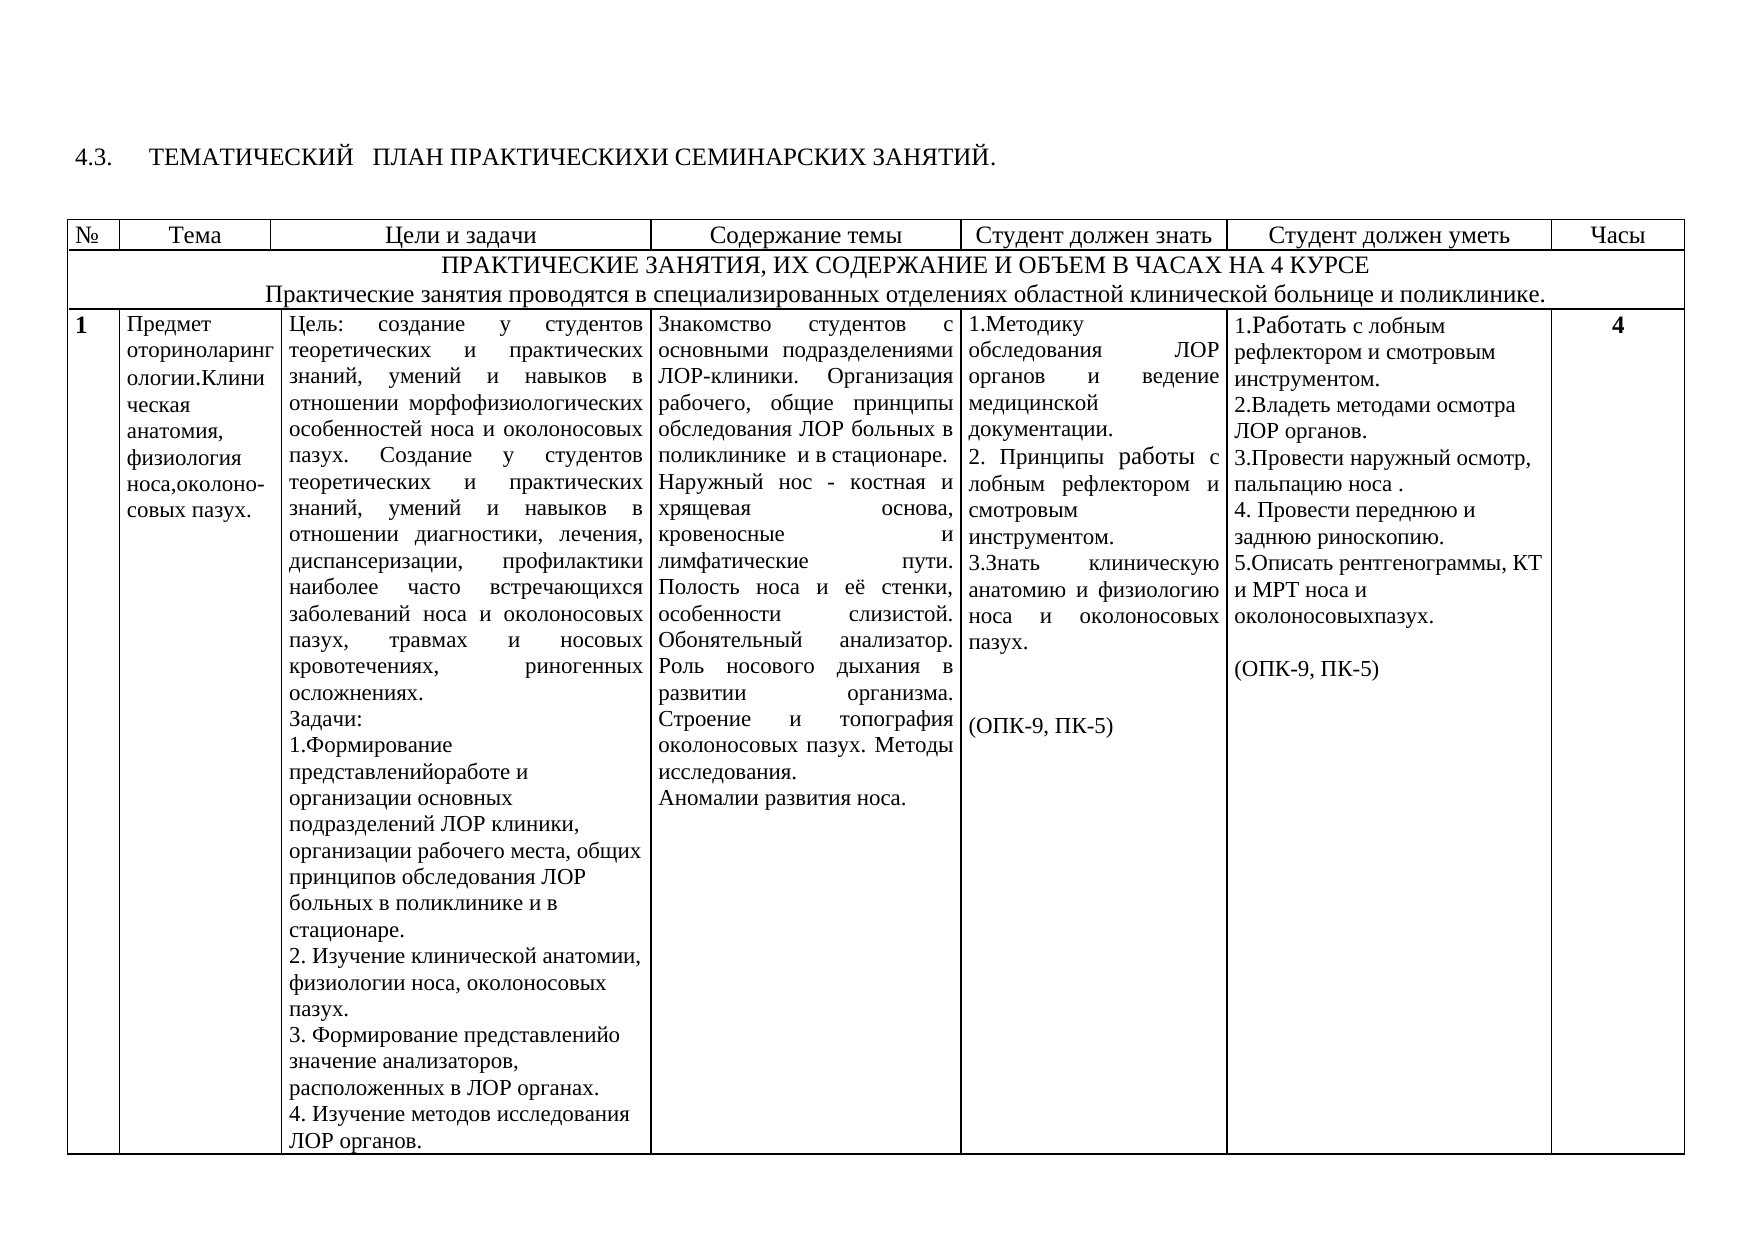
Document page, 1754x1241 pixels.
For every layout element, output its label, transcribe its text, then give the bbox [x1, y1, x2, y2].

table_cell 4 [1552, 310, 1684, 1153]
table_cell 1 [68, 309, 119, 1153]
table_cell 1.Работать с лобным рефлектором и смотровым инструментом. 2.Владеть методами осмотра ЛОР органов. 3.Провести наружный осмотр, пальпацию носа . 4. Провести переднюю и заднюю риноскопию. 5.Описать рентгенограммы, КТ и МРТ носа и околоносовыхпазух. (ОПК-9, ПК-5) [1228, 310, 1551, 1153]
table_cell Знакомство студентов с основными подразделениями ЛОР-клиники. Организация рабочего, общие принципы обследования ЛОР больных в поликлинике и в стационаре. Наружный нос - костная и хрящевая основа, кровеносные и лимфатические пути. Полость носа и её стенки, особенности слизистой. Обонятельный анализатор. Роль носового дыхания в развитии организма. Строение и топография околоносовых пазух. Методы исследования. Аномалии развития носа. [652, 310, 960, 1153]
table_header Студент должен уметь [1228, 220, 1551, 249]
table_header Тема [120, 220, 270, 249]
table_header Студент должен знать [962, 220, 1226, 249]
table_cell Цель: создание у студентов теоретических и практических знаний, умений и навыков в отношении морфофизиологических особенностей носа и околоносовых пазух. Создание у студентов теоретических и практических знаний, умений и навыков в отношении диагностики, лечения, диспансеризации, профилактики наиболее часто встречающихся заболеваний носа и околоносовых пазух, травмах и носовых кровотечениях, риногенных осложнениях. Задачи: 1.Формирование представленийоработе и организации основных подразделений ЛОР клиники, организации рабочего места, общих принципов обследования ЛОР больных в поликлинике и в стационаре. 2. Изучение клинической анатомии, физиологии носа, околоносовых пазух. 3. Формирование представленийо значение анализаторов, расположенных в ЛОР органах. 4. Изучение методов исследования ЛОР органов. [282, 310, 650, 1153]
table_cell 1.Методику обследования ЛОР органов и ведение медицинской документации. 2. Принципы работы с лобным рефлектором и смотровым инструментом. 3.Знать клиническую анатомию и физиологию носа и околоносовых пазух. (ОПК-9, ПК-5) [962, 310, 1226, 1153]
table_header Часы [1552, 220, 1684, 249]
table_header № [68, 220, 119, 249]
list ТЕМАТИЧЕСКИЙ ПЛАН ПРАКТИЧЕСКИХИ СЕМИНАРСКИХ ЗАНЯТИЙ. [75, 142, 1679, 171]
table_cell Предмет оториноларингологии.Клиническая анатомия, физиология носа,околоно-совых пазух. [120, 310, 281, 1153]
table_header Цели и задачи [271, 220, 650, 249]
table_header Содержание темы [652, 220, 960, 249]
table_cell ПРАКТИЧЕСКИЕ ЗАНЯТИЯ, ИХ СОДЕРЖАНИЕ И ОБЪЕМ В ЧАСАХ НА 4 КУРСЕ Практические занятия проводятся в специализированных отделениях областной клинической больнице и поликлинике. [68, 250, 1684, 308]
